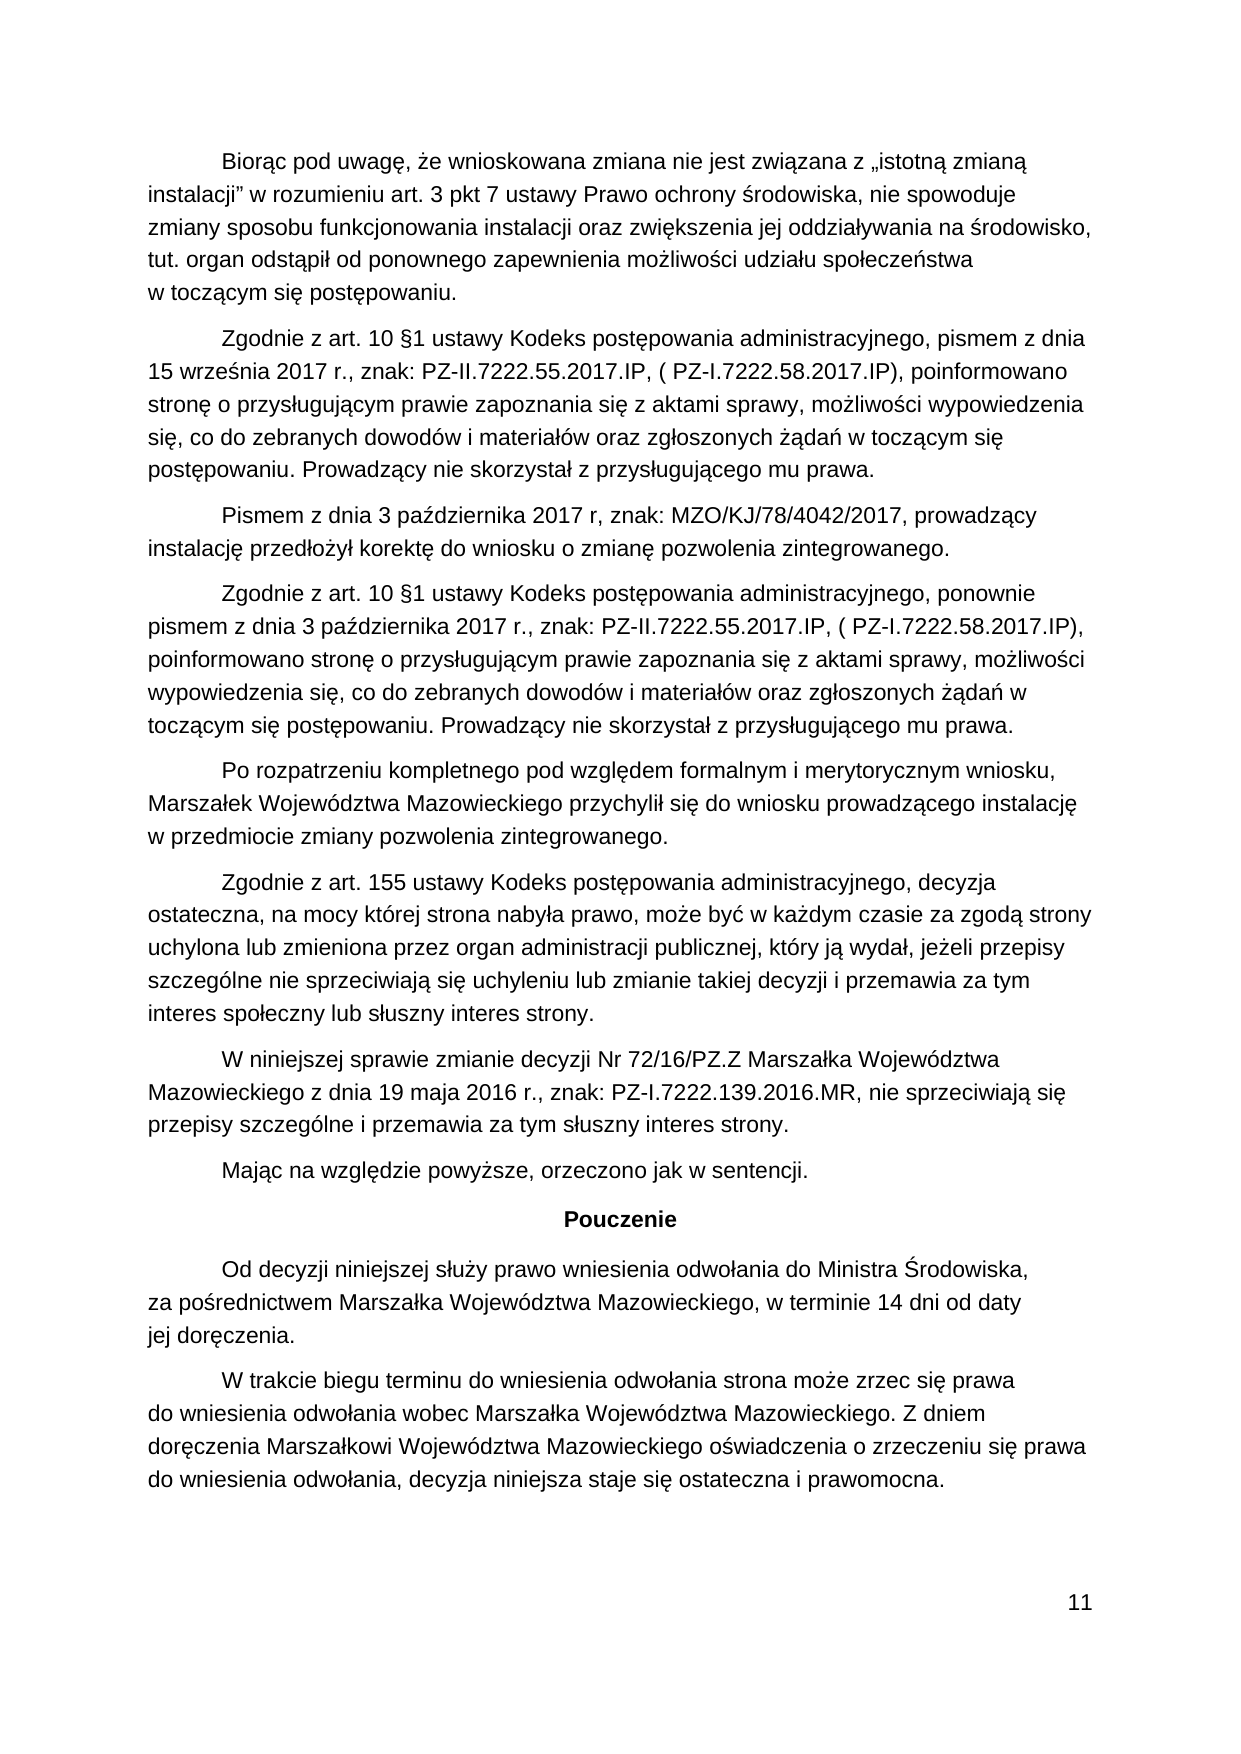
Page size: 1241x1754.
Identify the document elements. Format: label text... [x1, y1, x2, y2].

text W niniejszej sprawie zmianie decyzji Nr 72/16/PZ.Z Marszałka Województwa Mazowieckiego z dnia 19 maja 2016 r., znak: PZ-I.7222.139.2016.MR, nie sprzeciwiają się przepisy szczególne i przemawia za tym słuszny interes strony. [148, 1046, 1093, 1138]
text Biorąc pod uwagę, że wnioskowana zmiana nie jest związana z „istotną zmianą instalacji” w rozumieniu art. 3 pkt 7 ustawy Prawo ochrony środowiska, nie spowoduje zmiany sposobu funkcjonowania instalacji oraz zwiększenia jej oddziaływania na środowisko, tut. organ odstąpił od ponownego zapewnienia możliwości udziału społeczeństwa w toczącym się postępowaniu. [148, 148, 1093, 306]
text Mając na względzie powyższe, orzeczono jak w sentencji. [148, 1157, 1093, 1183]
text Zgodnie z art. 10 §1 ustawy Kodeks postępowania administracyjnego, pismem z dnia 15 września 2017 r., znak: PZ-II.7222.55.2017.IP, ( PZ-I.7222.58.2017.IP), poinformowano stronę o przysługującym prawie zapoznania się z aktami sprawy, możliwości wypowiedzenia się, co do zebranych dowodów i materiałów oraz zgłoszonych żądań w toczącym się postępowaniu. Prowadzący nie skorzystał z przysługującego mu prawa. [148, 325, 1093, 483]
text Zgodnie z art. 10 §1 ustawy Kodeks postępowania administracyjnego, ponownie pismem z dnia 3 października 2017 r., znak: PZ-II.7222.55.2017.IP, ( PZ-I.7222.58.2017.IP), poinformowano stronę o przysługującym prawie zapoznania się z aktami sprawy, możliwości wypowiedzenia się, co do zebranych dowodów i materiałów oraz zgłoszonych żądań w toczącym się postępowaniu. Prowadzący nie skorzystał z przysługującego mu prawa. [148, 580, 1093, 738]
text Od decyzji niniejszej służy prawo wniesienia odwołania do Ministra Środowiska, za pośrednictwem Marszałka Województwa Mazowieckiego, w terminie 14 dni od daty jej doręczenia. [148, 1256, 1093, 1348]
text Po rozpatrzeniu kompletnego pod względem formalnym i merytorycznym wniosku, Marszałek Województwa Mazowieckiego przychylił się do wniosku prowadzącego instalację w przedmiocie zmiany pozwolenia zintegrowanego. [148, 757, 1093, 849]
text Pismem z dnia 3 października 2017 r, znak: MZO/KJ/78/4042/2017, prowadzący instalację przedłożył korektę do wniosku o zmianę pozwolenia zintegrowanego. [148, 502, 1093, 561]
text W trakcie biegu terminu do wniesienia odwołania strona może zrzec się prawa do wniesienia odwołania wobec Marszałka Województwa Mazowieckiego. Z dniem doręczenia Marszałkowi Województwa Mazowieckiego oświadczenia o zrzeczeniu się prawa do wniesienia odwołania, decyzja niniejsza staje się ostateczna i prawomocna. [148, 1367, 1093, 1492]
subtitle Pouczenie [148, 1206, 1093, 1233]
text Zgodnie z art. 155 ustawy Kodeks postępowania administracyjnego, decyzja ostateczna, na mocy której strona nabyła prawo, może być w każdym czasie za zgodą strony uchylona lub zmieniona przez organ administracji publicznej, który ją wydał, jeżeli przepisy szczególne nie sprzeciwiają się uchyleniu lub zmianie takiej decyzji i przemawia za tym interes społeczny lub słuszny interes strony. [148, 868, 1093, 1026]
